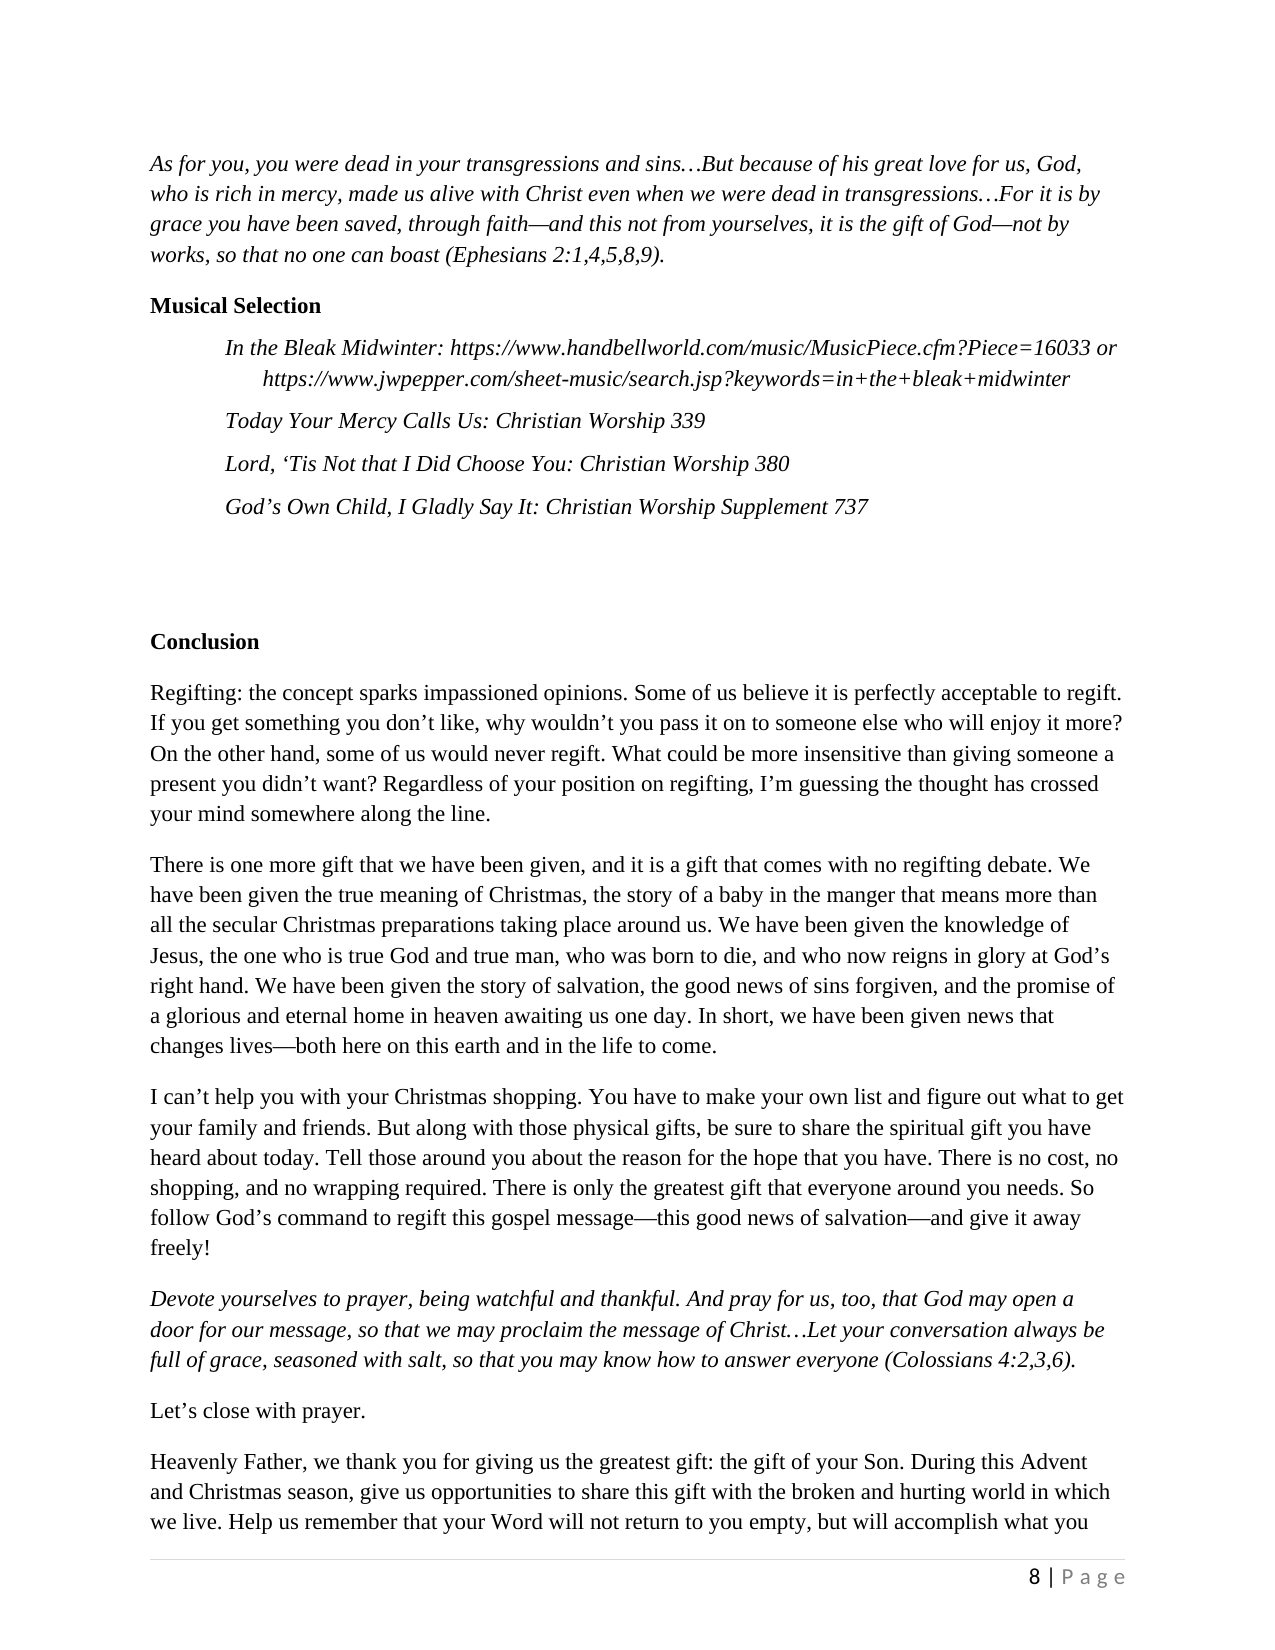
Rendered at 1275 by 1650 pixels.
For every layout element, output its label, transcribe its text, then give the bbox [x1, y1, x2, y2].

text There is one more gift that we have been given, and it is a gift that comes with no regifting debate. We have been given the true meaning of Christmas, the story of a baby in the manger that means more than all the secular Christmas preparations taking place around us. We have been given the knowledge of Jesus, the one who is true God and true man, who was born to die, and who now reigns in glory at God’s right hand. We have been given the story of salvation, the good news of sins forgiven, and the promise of a glorious and eternal home in heaven awaiting us one day. In short, we have been given news that changes lives—both here on this earth and in the life to come. [150, 851, 1125, 1059]
text In the Bleak Midwinter: https://www.handbellworld.com/music/MusicPiece.cfm?Piece=16033 or https://www.jwpepper.com/sheet-music/search.jsp?keywords=in+the+bleak+midwinter [225, 334, 1125, 391]
text Devote yourselves to prayer, being watchful and thankful. And pray for us, too, that God may open a door for our message, so that we may proclaim the message of Christ…Let your conversation always be full of grace, seasoned with salt, so that you may know how to answer everyone (Colossians 4:2,3,6). [150, 1285, 1125, 1372]
text Lord, ‘Tis Not that I Did Choose You: Christian Worship 380 [225, 450, 1125, 476]
text Regifting: the concept sparks impassioned opinions. Some of us believe it is perfectly acceptable to regift. If you get something you don’t like, why wouldn’t you pass it on to someone else who will enjoy it more? On the other hand, some of us would never regift. What could be more insensitive than giving someone a present you didn’t want? Regardless of your position on regifting, I’m guessing the thought has crossed your mind somewhere along the line. [150, 679, 1125, 826]
text God’s Own Child, I Gladly Say It: Christian Worship Supplement 737 [225, 493, 1125, 519]
text Conclusion [150, 628, 1125, 654]
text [150, 1448, 1125, 1535]
text As for you, you were dead in your transgressions and sins…But because of his great love for us, God, who is rich in mercy, made us alive with Christ even when we were dead in transgressions…For it is by grace you have been saved, through faith—and this not from yourselves, it is the gift of God—not by works, so that no one can boast (Ephesians 2:1,4,5,8,9). [150, 150, 1125, 267]
text Today Your Mercy Calls Us: Christian Worship 339 [225, 407, 1125, 434]
text I can’t help you with your Christmas shopping. You have to make your own list and figure out what to get your family and friends. But along with those physical gifts, be sure to share the spiritual gift you have heard about today. Tell those around you about the reason for the hope that you have. There is no cost, no shopping, and no wrapping required. There is only the greatest gift that everyone around you needs. So follow God’s command to regift this gospel message—this good news of salvation—and give it away freely! [150, 1083, 1125, 1261]
text Musical Selection [150, 292, 1125, 318]
text Let’s close with prayer. [150, 1397, 1125, 1423]
